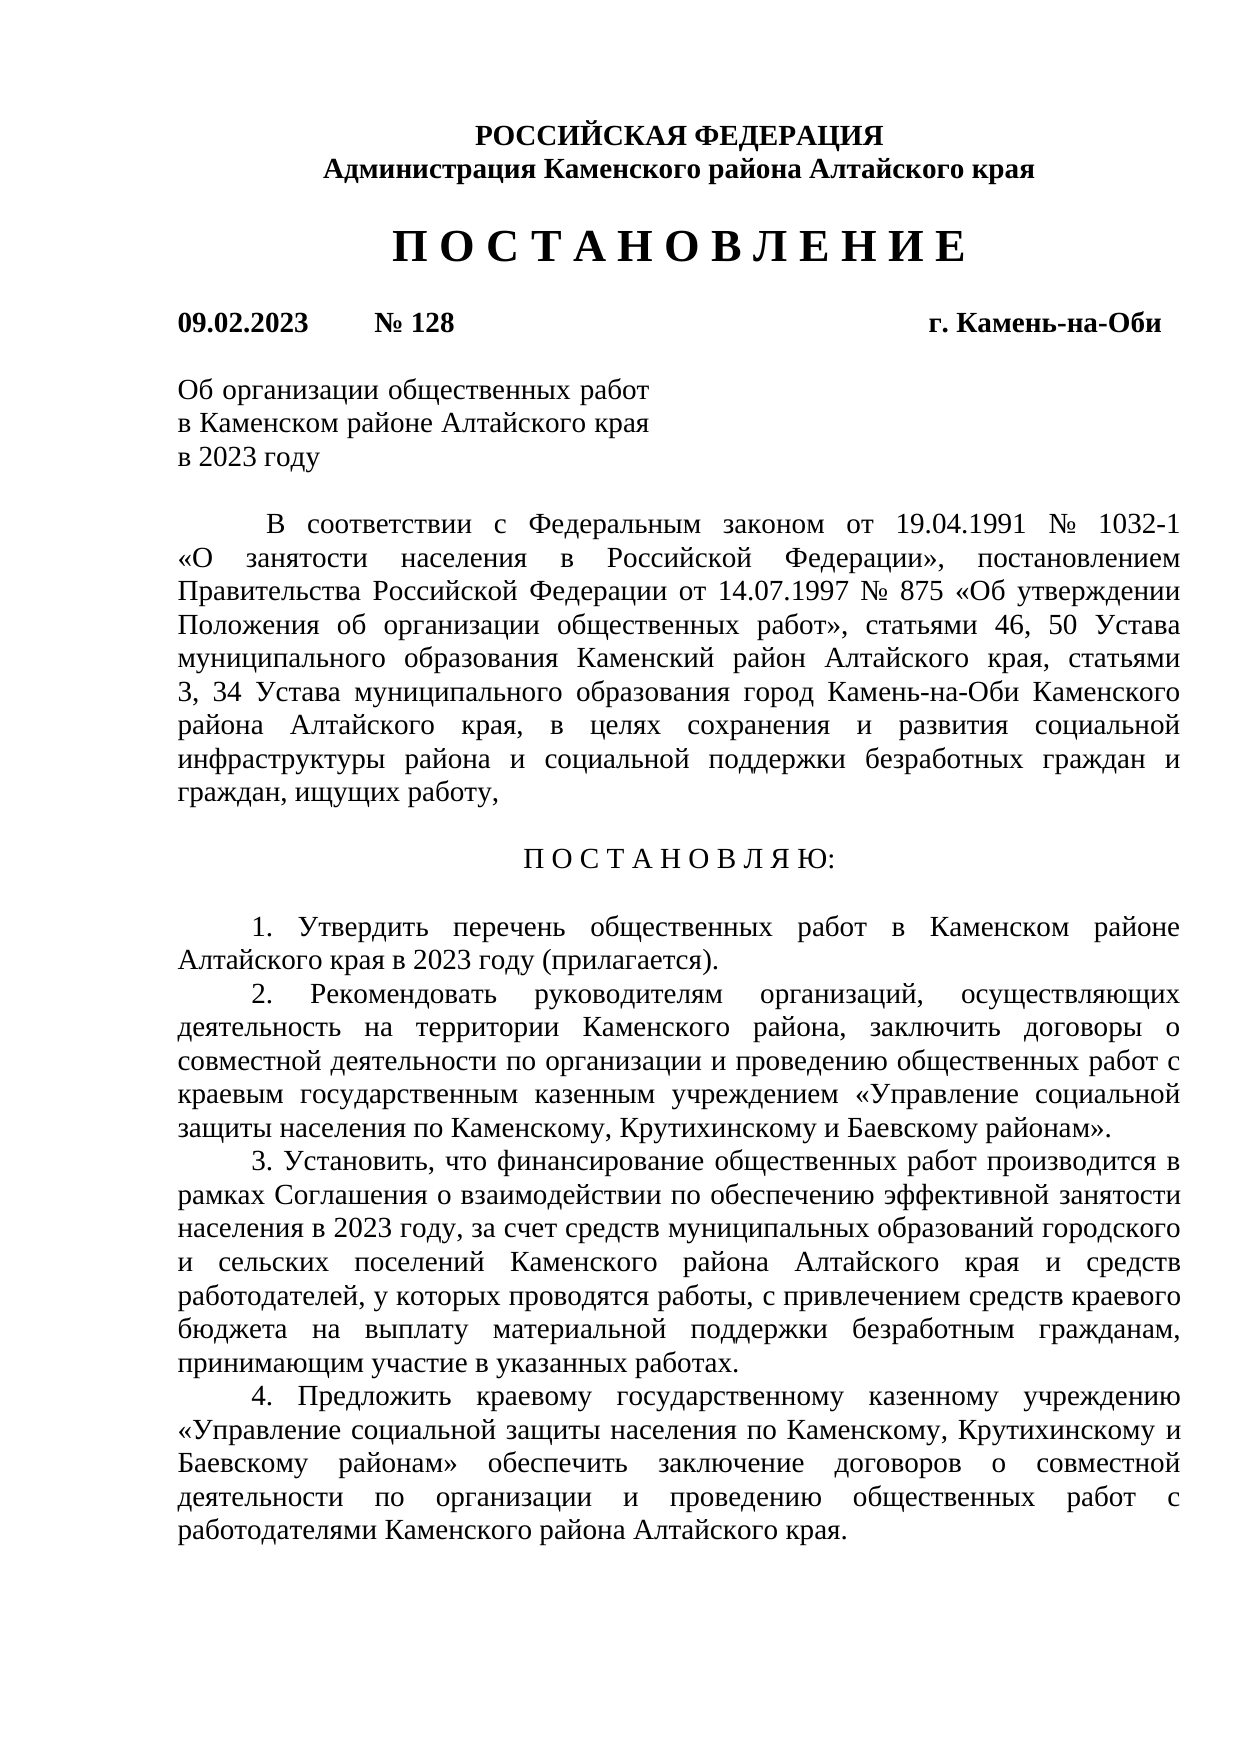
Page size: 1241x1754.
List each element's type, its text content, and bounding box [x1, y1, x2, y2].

text 4. Предложить краевому государственному казенному учреждению «Управление социальной защиты населения по Каменскому, Крутихинскому и Баевскому районам» обеспечить заключение договоров о совместной деятельности по организации и проведению общественных работ с работодателями Каменского района Алтайского края. [177, 1378, 1181, 1546]
text 1. Утвердить перечень общественных работ в Каменском районе Алтайского края в 2023 году (прилагается). [177, 909, 1181, 976]
table_header Об организации общественных работ в Каменском районе Алтайского края в 2023 году [166, 372, 691, 473]
title РОССИЙСКАЯ ФЕДЕРАЦИЯ [177, 118, 1181, 152]
text 2. Рекомендовать руководителям организаций, осуществляющих деятельность на территории Каменского района, заключить договоры о совместной деятельности по организации и проведению общественных работ с краевым государственным казенным учреждением «Управление социальной защиты населения по Каменскому, Крутихинскому и Баевскому районам». [177, 976, 1181, 1143]
subtitle Администрация Каменского района Алтайского края [177, 152, 1181, 185]
text П О С Т А Н О В Л Я Ю: [177, 842, 1181, 875]
subtitle П О С Т А Н О В Л Е Н И Е [177, 219, 1181, 271]
text В соответствии с Федеральным законом от 19.04.1991 № 1032-1 «О занятости населения в Российской Федерации», постановлением Правительства Российской Федерации от 14.07.1997 № 875 «Об утверждении Положения об организации общественных работ», статьями 46, 50 Устава муниципального образования Каменский район Алтайского края, статьями 3, 34 Устава муниципального образования город Камень-на-Оби Каменского района Алтайского края, в целях сохранения и развития социальной инфраструктуры района и социальной поддержки безработных граждан и граждан, ищущих работу, [177, 506, 1181, 808]
text 3. Установить, что финансирование общественных работ производится в рамках Соглашения о взаимодействии по обеспечению эффективной занятости населения в 2023 году, за счет средств муниципальных образований городского и сельских поселений Каменского района Алтайского края и средств работодателей, у которых проводятся работы, с привлечением средств краевого бюджета на выплату материальной поддержки безработным гражданам, принимающим участие в указанных работах. [177, 1143, 1181, 1378]
text 09.02.2023 № 128 г. Камень-на-Оби [177, 305, 1181, 338]
